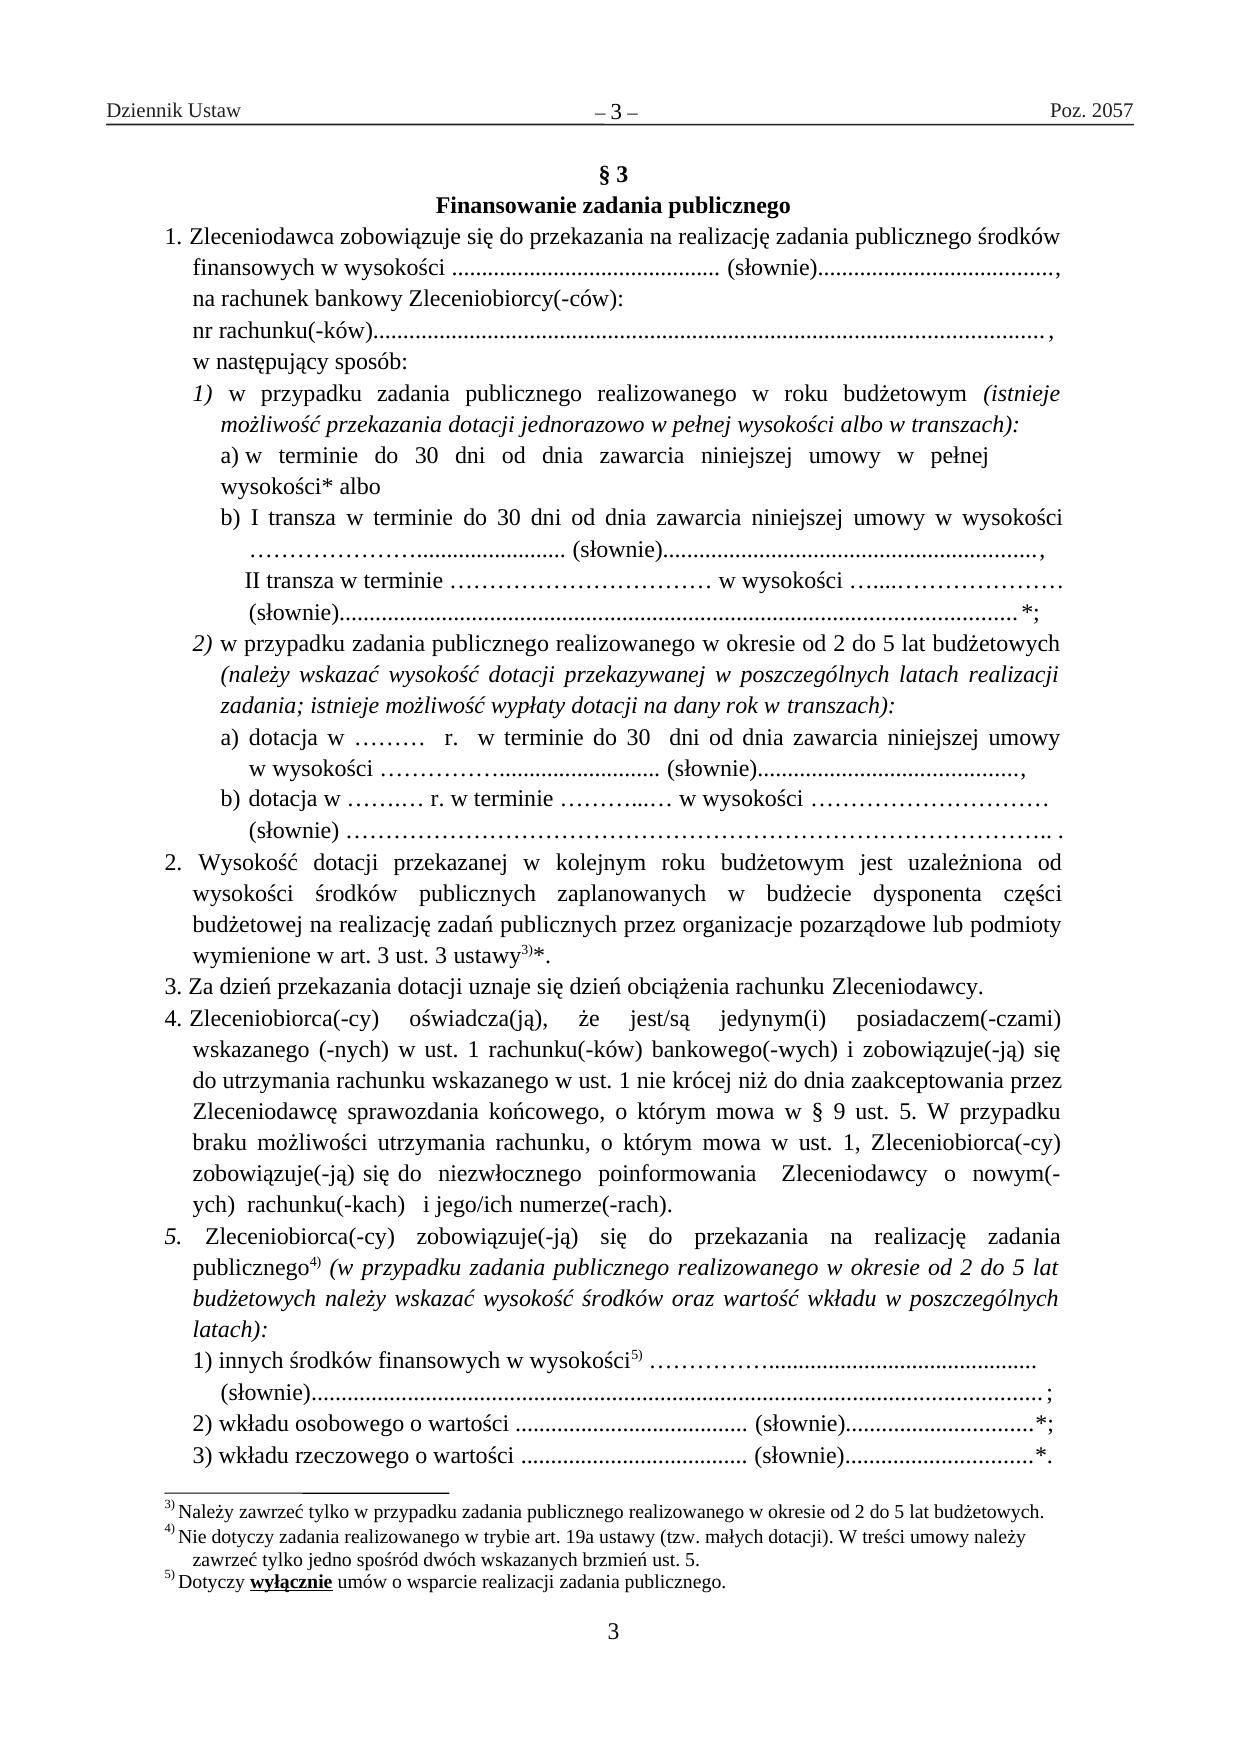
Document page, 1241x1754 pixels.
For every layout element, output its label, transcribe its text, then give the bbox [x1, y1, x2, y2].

text …………………......................... (słownie) , [249, 534, 1144, 562]
text 5) Dotyczy wyłącznie umów o wsparcie realizacji zadania publicznego. [164, 1571, 1144, 1593]
text Finansowanie zadania publicznego [148, 191, 1078, 219]
list Zleceniobiorca(-cy) oświadcza(ją), że jest/są jedynym(i) posiadaczem(-czami) wskazanego (-nych) w ust. 1 rachunku(-ków) bankowego(-wych) i zobowiązuje(-ją) się do utrzymania rachunku wskazanego w ust. 1 nie krócej niż do dnia zaakceptowania przez Zleceniodawcę sprawozdania końcowego, o którym mowa w § 9 ust. 5. W przypadku braku możliwości utrzymania rachunku, o którym mowa w ust. 1, Zleceniobiorca(-cy) zobowiązuje(-ją) się do niezwłocznego poinformowania Zleceniodawcy o nowym(-ych) rachunku(-kach) i jego/ich numerze(-rach). [164, 1004, 1062, 1218]
list Wysokość dotacji przekazanej w kolejnym roku budżetowym jest uzależniona od wysokości środków publicznych zaplanowanych w budżecie dysponenta części budżetowej na realizację zadań publicznych przez organizacje pozarządowe lub podmioty wymienione w art. 3 ust. 3 ustawy3)*. [164, 848, 1063, 969]
list w przypadku zadania publicznego realizowanego w okresie od 2 do 5 lat budżetowych (należy wskazać wysokość dotacji przekazywanej w poszczególnych latach realizacji zadania; istnieje możliwość wypłaty dotacji na dany rok w transzach): [192, 629, 1062, 719]
text 3) wkładu rzeczowego o wartości ...................................... (słownie) *. [192, 1441, 1144, 1468]
text (słownie) ; [220, 1378, 1144, 1405]
subtitle § 3 [148, 160, 1079, 187]
text na rachunek bankowy Zleceniobiorcy(-ców): [192, 284, 1144, 312]
text II transza w terminie …………………………… w wysokości …....………………… [244, 566, 1144, 594]
list w przypadku zadania publicznego realizowanego w roku budżetowym (istnieje możliwość przekazania dotacji jednorazowo w pełnej wysokości albo w transzach): [192, 379, 1062, 437]
list I transza w terminie do 30 dni od dnia zawarcia niniejszej umowy w wysokości [220, 503, 1144, 531]
list dotacja w ……… r. w terminie do 30 dni od dnia zawarcia niniejszej umowy w wysokości ……………........................... (słownie) , [220, 723, 1063, 781]
text (słownie) *; [249, 598, 1144, 625]
list Za dzień przekazania dotacji uznaje się dzień obciążenia rachunku Zleceniodawcy. [164, 972, 1144, 1000]
text 4) Nie dotyczy zadania realizowanego w trybie art. 19a ustawy (tzw. małych dotacji). W treści umowy należy zawrzeć tylko jedno spośród dwóch wskazanych brzmień ust. 5. [164, 1525, 1063, 1571]
list Zleceniodawca zobowiązuje się do przekazania na realizację zadania publicznego środków finansowych w wysokości ............................................. (słownie) , [164, 222, 1062, 281]
text (słownie) …………………………………………………………………………….. . [249, 816, 1144, 844]
text 2) wkładu osobowego o wartości ....................................... (słownie) *; [192, 1409, 1144, 1437]
text 3) Należy zawrzeć tylko w przypadku zadania publicznego realizowanego w okresie od 2 do 5 lat budżetowych. [164, 1493, 1144, 1524]
text 1) innych środków finansowych w wysokości5) ……………............................................. [192, 1346, 1144, 1374]
text w następujący sposób: [192, 347, 1144, 375]
text nr rachunku(-ków) , [192, 316, 1144, 343]
list dotacja w …….… r. w terminie ………...… w wysokości ………………………… [220, 785, 1144, 812]
list Zleceniobiorca(-cy) zobowiązuje(-ją) się do przekazania na realizację zadania publicznego4) (w przypadku zadania publicznego realizowanego w okresie od 2 do 5 lat budżetowych należy wskazać wysokość środków oraz wartość wkładu w poszczególnych latach): [164, 1222, 1062, 1343]
list w terminie do 30 dni od dnia zawarcia niniejszej umowy w pełnej wysokości* albo [220, 441, 989, 500]
